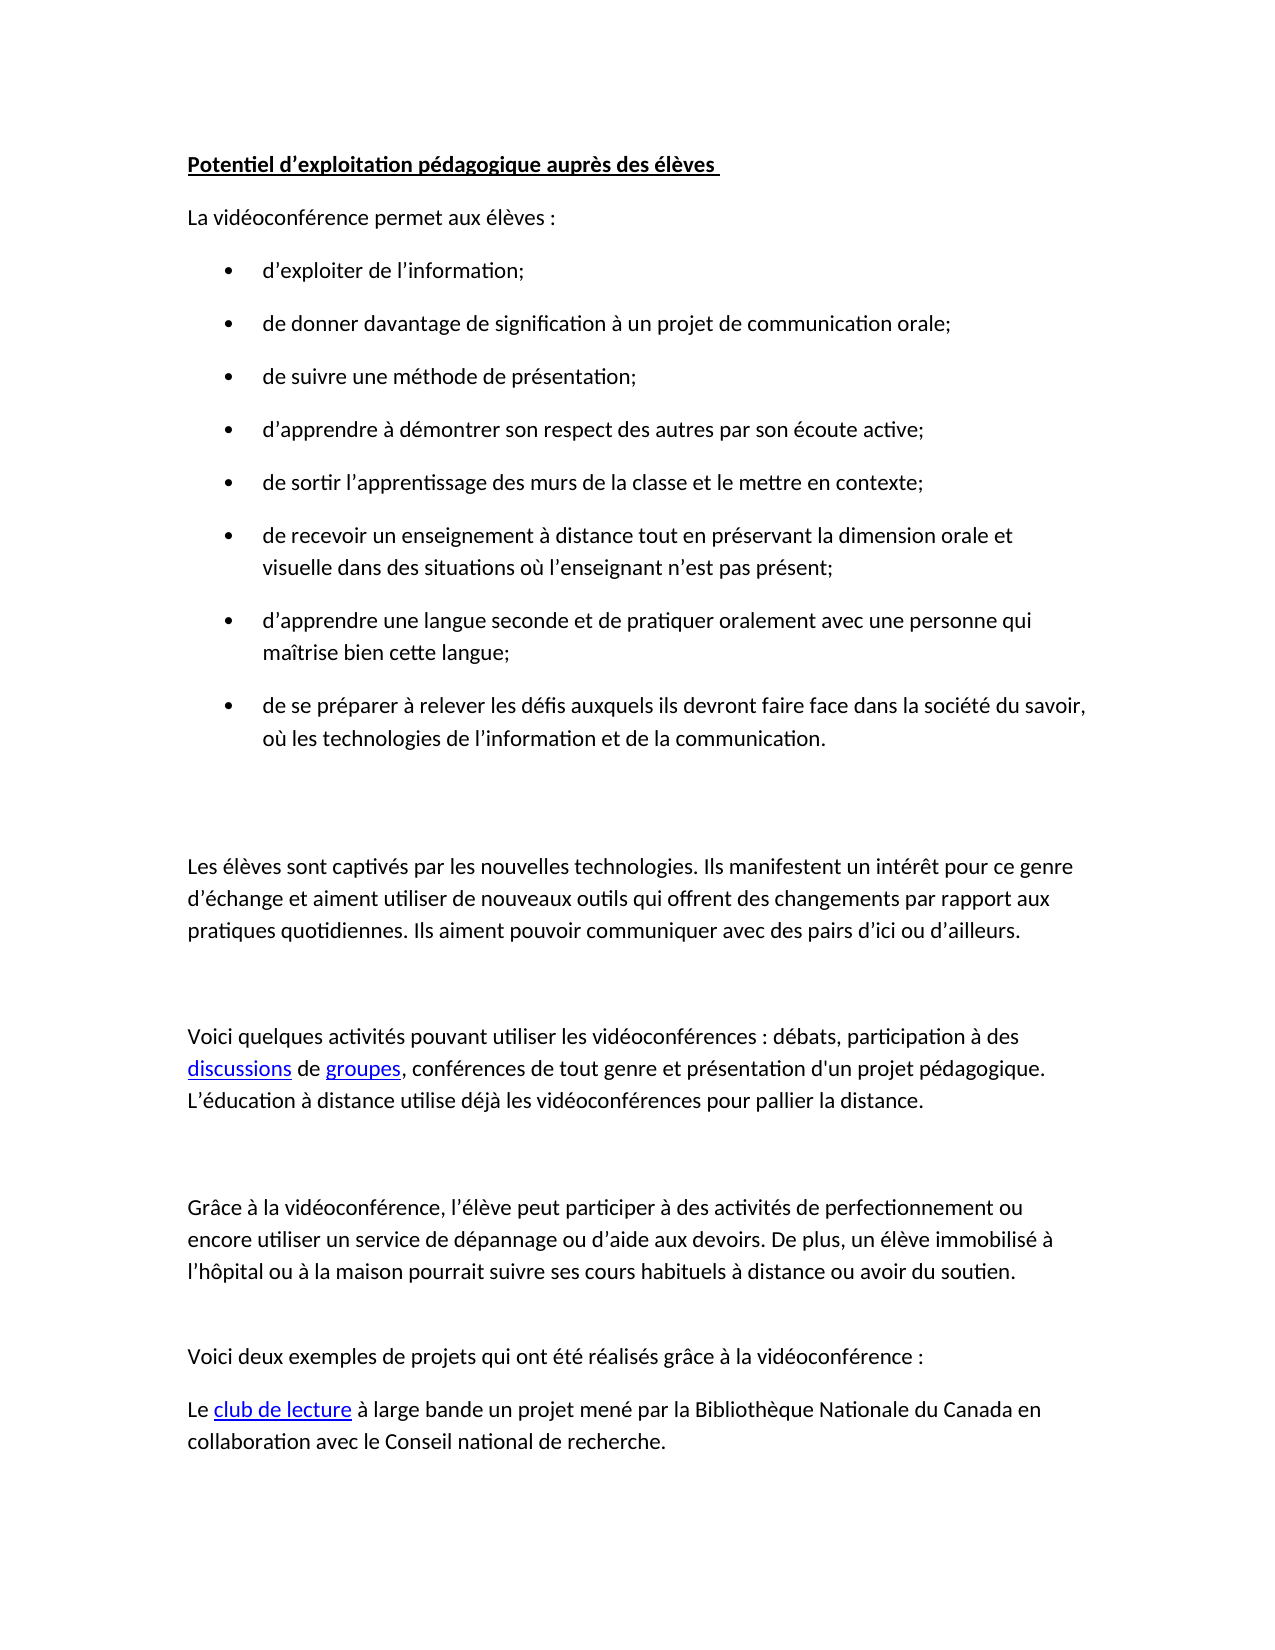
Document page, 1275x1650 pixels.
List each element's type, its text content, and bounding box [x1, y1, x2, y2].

list de suivre une méthode de présentation; [225, 362, 1087, 390]
list de se préparer à relever les défis auxquels ils devront faire face dans la société du savoir, où les technologies de l’information et de la communication. [225, 692, 1087, 752]
text Voici deux exemples de projets qui ont été réalisés grâce à la vidéoconférence : [187, 1310, 1087, 1370]
list d’apprendre une langue seconde et de pratiquer oralement avec une personne qui maîtrise bien cette langue; [225, 606, 1087, 667]
list de donner davantage de signification à un projet de communication orale; [225, 309, 1087, 337]
text Voici quelques activités pouvant utiliser les vidéoconférences : débats, participation à des discussions de groupes, conférences de tout genre et présentation d'un projet pédagogique. L’éducation à distance utilise déjà les vidéoconférences pour pallier la distance. [187, 1022, 1087, 1115]
list d’apprendre à démontrer son respect des autres par son écoute active; [225, 415, 1087, 443]
list de recevoir un enseignement à distance tout en préservant la dimension orale et visuelle dans des situations où l’enseignant n’est pas présent; [225, 521, 1087, 581]
text Les élèves sont captivés par les nouvelles technologies. Ils manifestent un intérêt pour ce genre d’échange et aiment utiliser de nouveaux outils qui offrent des changements par rapport aux pratiques quotidiennes. Ils aiment pouvoir communiquer avec des pairs d’ici ou d’ailleurs. [187, 852, 1087, 944]
text La vidéoconférence permet aux élèves : [187, 203, 1087, 231]
text Potentiel d’exploitation pédagogique auprès des élèves [187, 150, 1087, 178]
text Le club de lecture à large bande un projet mené par la Bibliothèque Nationale du Canada en collaboration avec le Conseil national de recherche. [187, 1395, 1087, 1456]
list de sortir l’apprentissage des murs de la classe et le mettre en contexte; [225, 468, 1087, 496]
text Grâce à la vidéoconférence, l’élève peut participer à des activités de perfectionnement ou encore utiliser un service de dépannage ou d’aide aux devoirs. De plus, un élève immobilisé à l’hôpital ou à la maison pourrait suivre ses cours habituels à distance ou avoir du soutien. [187, 1193, 1087, 1285]
list d’exploiter de l’information; [225, 256, 1087, 284]
